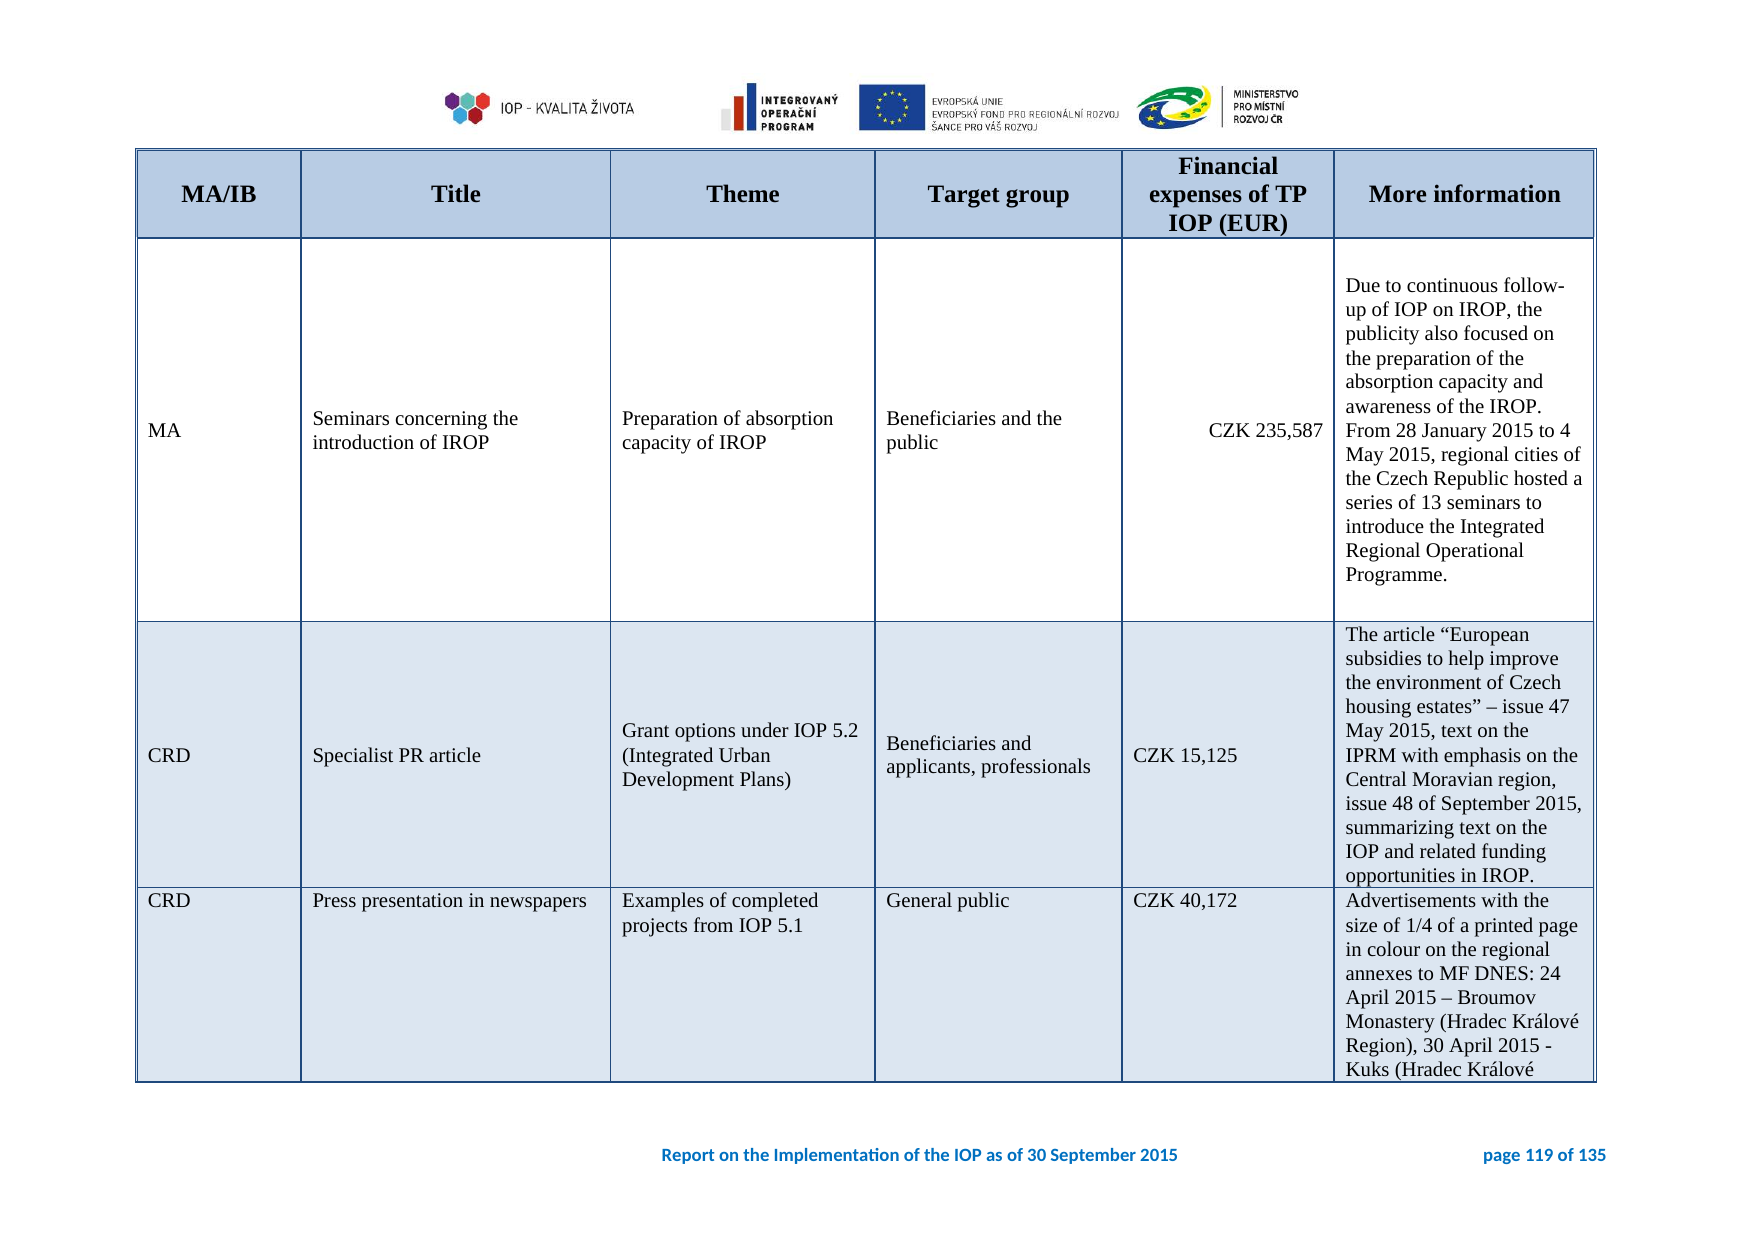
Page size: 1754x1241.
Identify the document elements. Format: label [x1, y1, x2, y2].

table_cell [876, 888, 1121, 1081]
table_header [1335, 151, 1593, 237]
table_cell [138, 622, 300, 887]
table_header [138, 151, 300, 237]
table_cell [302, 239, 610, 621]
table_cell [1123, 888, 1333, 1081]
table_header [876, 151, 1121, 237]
picture [429, 73, 1325, 140]
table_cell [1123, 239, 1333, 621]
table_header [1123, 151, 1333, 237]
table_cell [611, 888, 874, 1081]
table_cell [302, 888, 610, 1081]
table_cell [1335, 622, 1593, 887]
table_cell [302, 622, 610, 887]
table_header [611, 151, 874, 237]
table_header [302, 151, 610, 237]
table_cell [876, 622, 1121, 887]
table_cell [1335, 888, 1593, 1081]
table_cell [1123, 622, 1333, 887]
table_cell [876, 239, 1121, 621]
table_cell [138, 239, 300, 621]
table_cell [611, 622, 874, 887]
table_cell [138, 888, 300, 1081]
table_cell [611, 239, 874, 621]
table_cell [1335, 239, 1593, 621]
